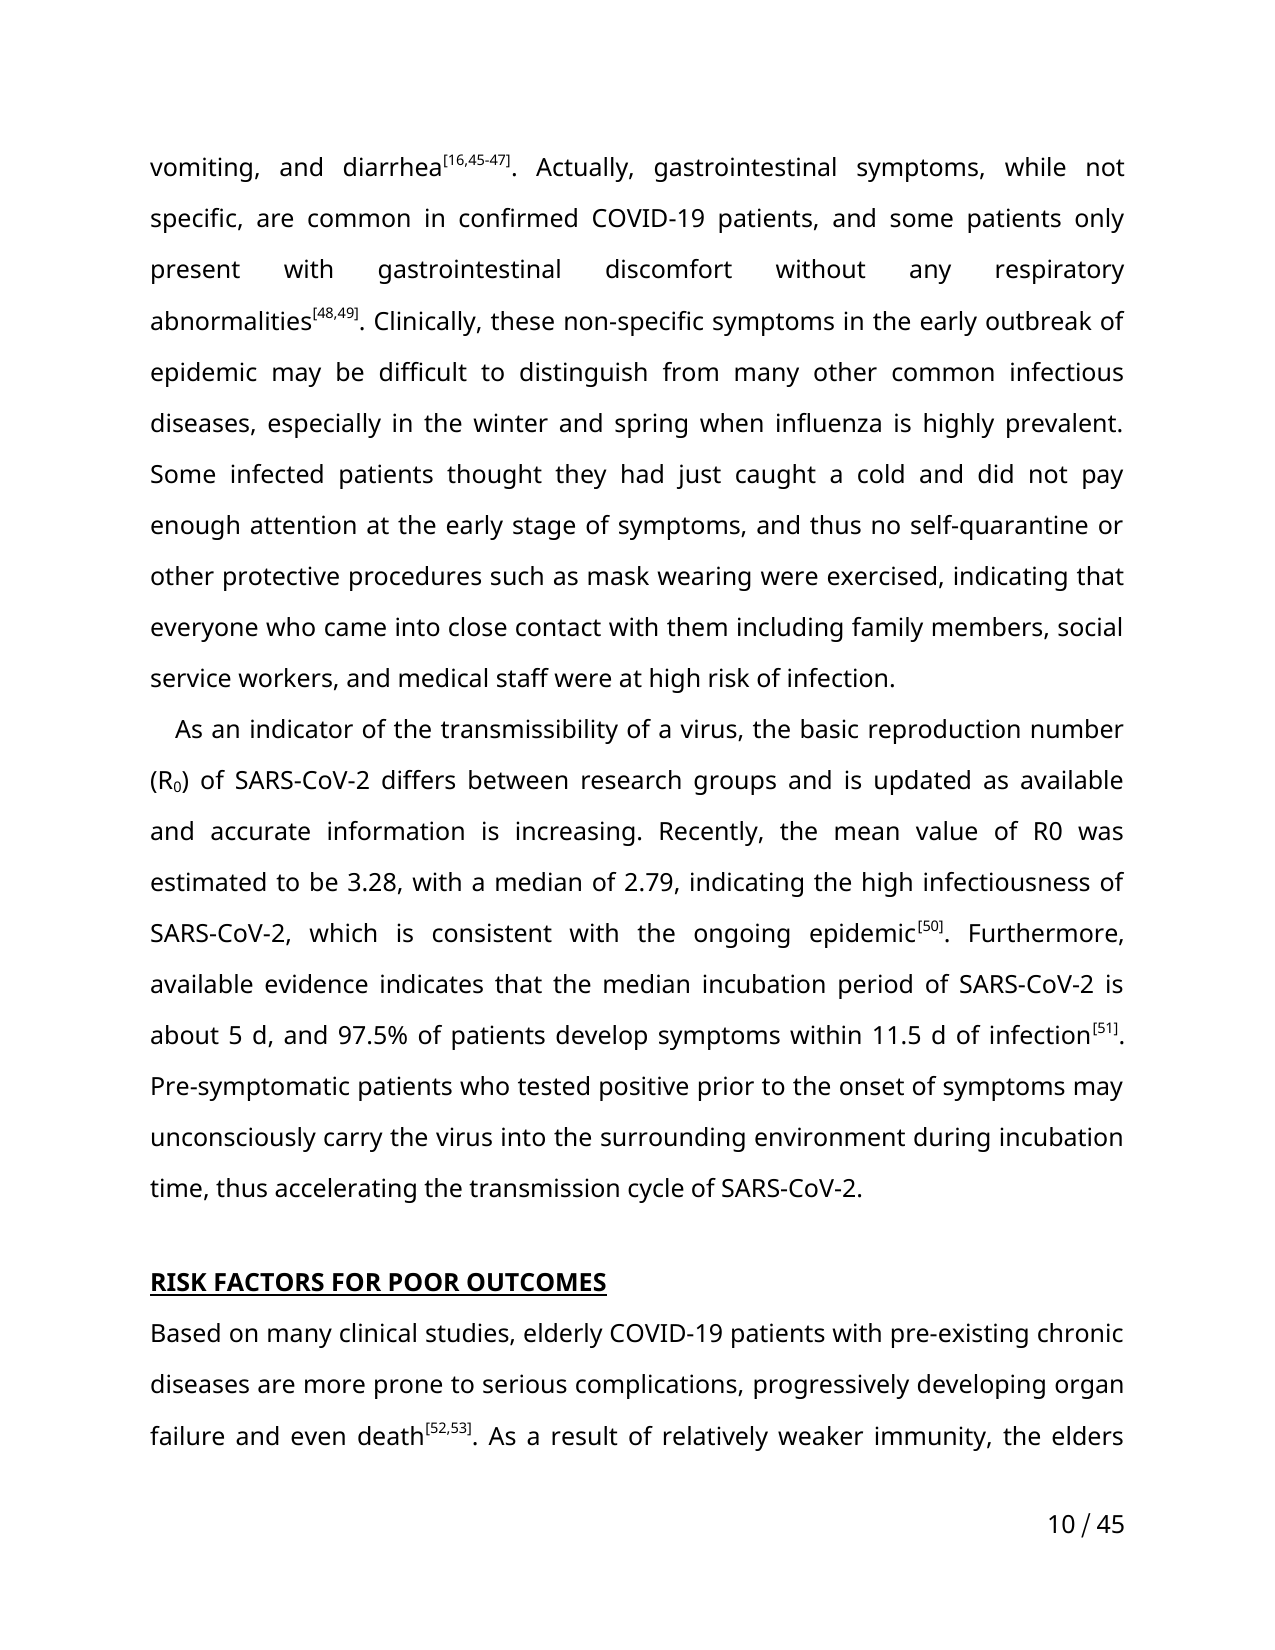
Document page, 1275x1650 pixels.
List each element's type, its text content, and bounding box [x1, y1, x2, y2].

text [150, 1316, 1125, 1452]
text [150, 150, 1125, 694]
text As an indicator of the transmissibility of a virus, the basic reproduction number (R0) of SARS-CoV-2 differs between research groups and is updated as available and accurate information is increasing. Recently, the mean value of R0 was estimated to be 3.28, with a median of 2.79, indicating the high infectiousness of SARS-CoV-2, which is consistent with the ongoing epidemic[50]. Furthermore, available evidence indicates that the median incubation period of SARS-CoV-2 is about 5 d, and 97.5% of patients develop symptoms within 11.5 d of infection[51]. Pre-symptomatic patients who tested positive prior to the onset of symptoms may unconsciously carry the virus into the surrounding environment during incubation time, thus accelerating the transmission cycle of SARS-CoV-2. [150, 711, 1125, 1205]
text Risk factors for poor outcomes [150, 1265, 1125, 1299]
